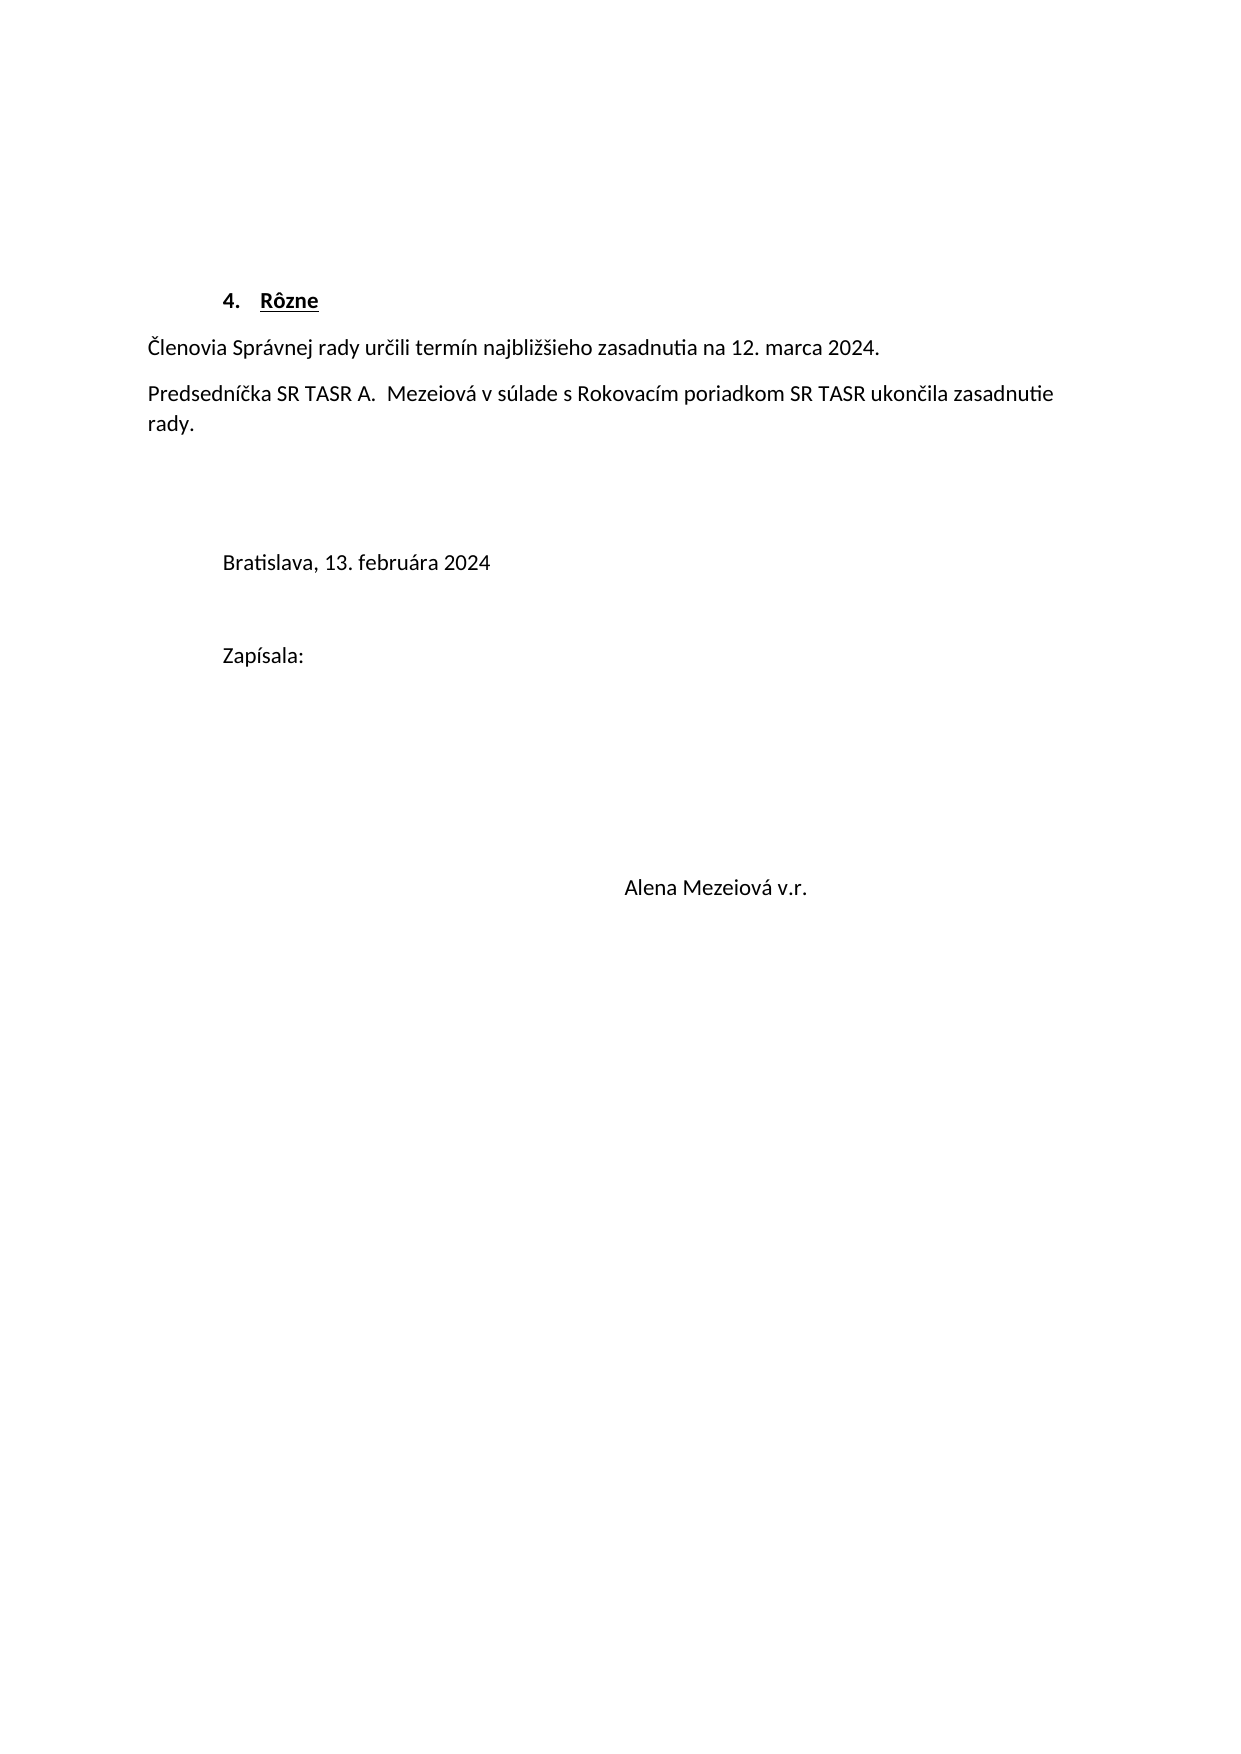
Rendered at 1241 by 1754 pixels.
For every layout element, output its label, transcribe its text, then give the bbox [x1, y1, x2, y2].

text Predsedníčka SR TASR A. Mezeiová v súlade s Rokovacím poriadkom SR TASR ukončila zasadnutie rady. [148, 379, 1093, 437]
text Alena Mezeiová v.r. [223, 873, 1093, 901]
text Bratislava, 13. februára 2024 [223, 548, 1093, 576]
text Zapísala: [223, 641, 1093, 669]
text Členovia Správnej rady určili termín najbližšieho zasadnutia na 12. marca 2024. [148, 333, 1093, 361]
list Rôzne [223, 287, 1093, 315]
